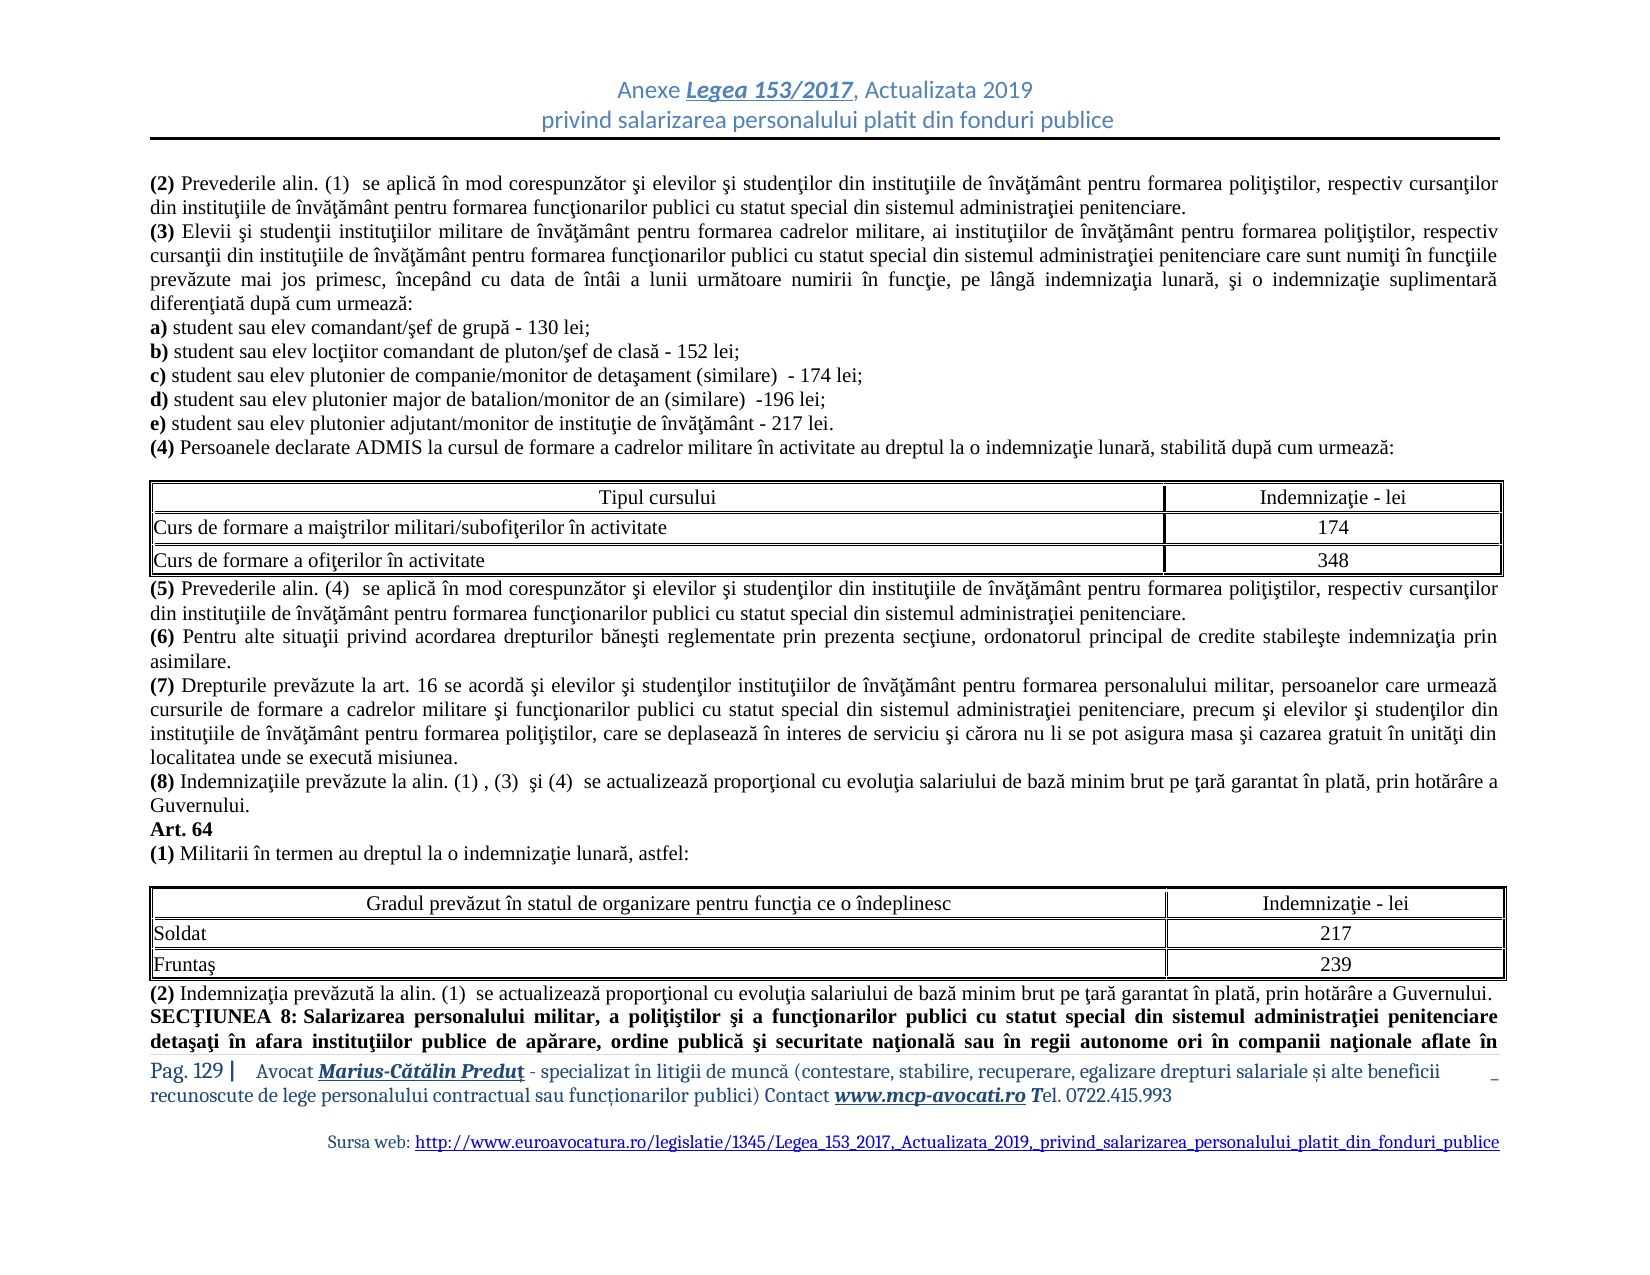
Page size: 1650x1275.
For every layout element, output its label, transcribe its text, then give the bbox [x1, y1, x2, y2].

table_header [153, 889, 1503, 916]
text (4) Persoanele declarate ADMIS la cursul de formare a cadrelor militare în activitate au dreptul la o indemnizaţie lunară, stabilită după cum urmează: [150, 435, 1500, 459]
text (2) Prevederile alin. (1) se aplică în mod corespunzător şi elevilor şi studenţilor din instituţiile de învăţământ pentru formarea poliţiştilor, respectiv cursanţilor din instituţiile de învăţământ pentru formarea funcţionarilor publici cu statut special din sistemul administraţiei penitenciare. [150, 171, 1500, 219]
text (8) Indemnizaţiile prevăzute la alin. (1) , (3) şi (4) se actualizează proporţional cu evoluţia salariului de bază minim brut pe ţară garantat în plată, prin hotărâre a Guvernului. [150, 769, 1500, 817]
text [150, 1004, 1500, 1053]
text (6) Pentru alte situaţii privind acordarea drepturilor băneşti reglementate prin prezenta secţiune, ordonatorul principal de credite stabileşte indemnizaţia prin asimilare. [150, 624, 1500, 673]
text (7) Drepturile prevăzute la art. 16 se acordă şi elevilor şi studenţilor instituţiilor de învăţământ pentru formarea personalului militar, persoanelor care urmează cursurile de formare a cadrelor militare şi funcţionarilor publici cu statut special din sistemul administraţiei penitenciare, precum şi elevilor şi studenţilor din instituţiile de învăţământ pentru formarea poliţiştilor, care se deplasează în interes de serviciu şi cărora nu li se pot asigura masa şi cazarea gratuit în unităţi din localitatea unde se execută misiunea. [150, 673, 1500, 769]
text Art. 64 [150, 817, 1500, 841]
text (5) Prevederile alin. (4) se aplică în mod corespunzător şi elevilor şi studenţilor din instituţiile de învăţământ pentru formarea poliţiştilor, respectiv cursanţilor din instituţiile de învăţământ pentru formarea funcţionarilor publici cu statut special din sistemul administraţiei penitenciare. [150, 577, 1500, 624]
text b) student sau elev locţiitor comandant de pluton/şef de clasă - 152 lei; [150, 339, 1500, 363]
text c) student sau elev plutonier de companie/monitor de detaşament (similare) - 174 lei; [150, 363, 1500, 387]
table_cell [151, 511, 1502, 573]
text (1) Militarii în termen au dreptul la o indemnizaţie lunară, astfel: [150, 841, 1500, 865]
text (2) Indemnizaţia prevăzută la alin. (1) se actualizează proporţional cu evoluţia salariului de bază minim brut pe ţară garantat în plată, prin hotărâre a Guvernului. [150, 981, 1500, 1004]
text d) student sau elev plutonier major de batalion/monitor de an (similare) -196 lei; [150, 387, 1500, 411]
text e) student sau elev plutonier adjutant/monitor de instituţie de învăţământ - 217 lei. [150, 411, 1500, 435]
text (3) Elevii şi studenţii instituţiilor militare de învăţământ pentru formarea cadrelor militare, ai instituţiilor de învăţământ pentru formarea poliţiştilor, respectiv cursanţii din instituţiile de învăţământ pentru formarea funcţionarilor publici cu statut special din sistemul administraţiei penitenciare care sunt numiţi în funcţiile prevăzute mai jos primesc, începând cu data de întâi a lunii următoare numirii în funcţie, pe lângă indemnizaţia lunară, şi o indemnizaţie suplimentară diferenţiată după cum urmează: [150, 219, 1500, 315]
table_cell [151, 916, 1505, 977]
text a) student sau elev comandant/şef de grupă - 130 lei; [150, 315, 1500, 339]
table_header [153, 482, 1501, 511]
